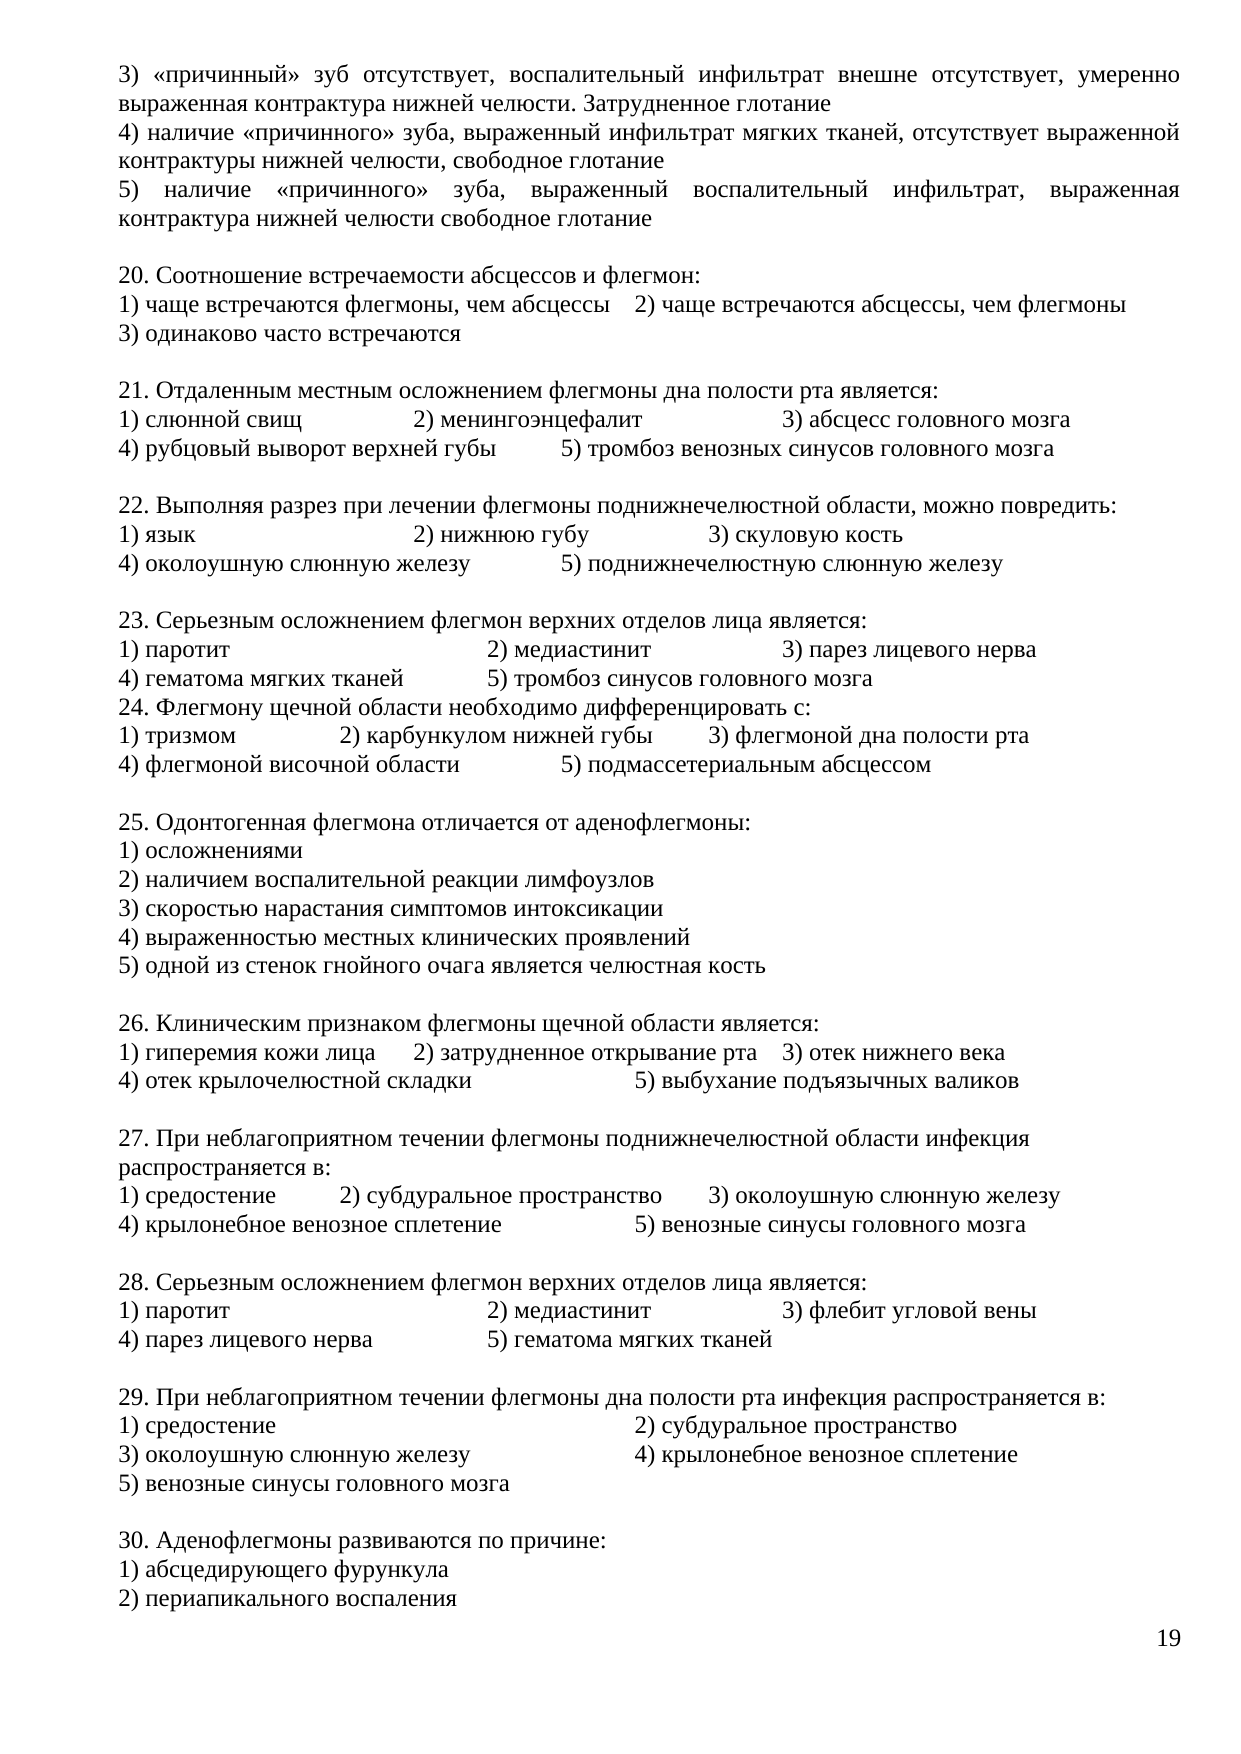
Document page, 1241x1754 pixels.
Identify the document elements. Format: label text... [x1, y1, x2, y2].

text 26. Клиническим признаком флегмоны щечной области является: [118, 1008, 1181, 1037]
text 2) наличием воспалительной реакции лимфоузлов [118, 864, 1181, 893]
text 24. Флегмону щечной области необходимо дифференцировать с: [118, 692, 1181, 720]
text 5) одной из стенок гнойного очага является челюстная кость [118, 950, 1181, 979]
text 1) чаще встречаются флегмоны, чем абсцессы 2) чаще встречаются абсцессы, чем флегмоны [118, 289, 1181, 318]
text 3) околоушную слюнную железу 4) крылонебное венозное сплетение [118, 1439, 1181, 1468]
text 1) абсцедирующего фурункула [118, 1554, 1181, 1583]
text 1) средостение 2) субдуральное пространство 3) околоушную слюнную железу [118, 1180, 1181, 1209]
text 3) скоростью нарастания симптомов интоксикации [118, 893, 1181, 922]
text 4) выраженностью местных клинических проявлений [118, 922, 1181, 950]
text 27. При неблагоприятном течении флегмоны поднижнечелюстной области инфекция распространяется в: [118, 1123, 1181, 1180]
text 1) паротит 2) медиастинит 3) флебит угловой вены [118, 1295, 1181, 1324]
text 22. Выполняя разрез при лечении флегмоны поднижнечелюстной области, можно повредить: [118, 490, 1181, 519]
text 1) паротит 2) медиастинит 3) парез лицевого нерва [118, 634, 1181, 663]
text 3) «причинный» зуб отсутствует, воспалительный инфильтрат внешне отсутствует, умеренно выраженная контрактура нижней челюсти. Затрудненное глотание [118, 59, 1181, 117]
text 1) средостение 2) субдуральное пространство [118, 1410, 1181, 1439]
text 5) венозные синусы головного мозга [118, 1468, 1181, 1497]
text 25. Одонтогенная флегмона отличается от аденофлегмоны: [118, 807, 1181, 835]
text 4) рубцовый выворот верхней губы 5) тромбоз венозных синусов головного мозга [118, 433, 1181, 462]
text 21. Отдаленным местным осложнением флегмоны дна полости рта является: [118, 375, 1181, 404]
text 2) периапикального воспаления [118, 1583, 1181, 1612]
text 1) слюнной свищ 2) менингоэнцефалит 3) абсцесс головного мозга [118, 404, 1181, 433]
text 3) одинаково часто встречаются [118, 318, 1181, 347]
text 20. Соотношение встречаемости абсцессов и флегмон: [118, 260, 1181, 289]
text 30. Аденофлегмоны развиваются по причине: [118, 1525, 1181, 1554]
text 4) парез лицевого нерва 5) гематома мягких тканей [118, 1324, 1181, 1353]
text 4) флегмоной височной области 5) подмассетериальным абсцессом [118, 749, 1181, 778]
text 4) гематома мягких тканей 5) тромбоз синусов головного мозга [118, 663, 1181, 692]
text 4) наличие «причинного» зуба, выраженный инфильтрат мягких тканей, отсутствует выраженной контрактуры нижней челюсти, свободное глотание [118, 117, 1181, 174]
text 1) тризмом 2) карбункулом нижней губы 3) флегмоной дна полости рта [118, 720, 1181, 749]
text 1) осложнениями [118, 835, 1181, 864]
text 1) язык 2) нижнюю губу 3) скуловую кость [118, 519, 1181, 548]
text 23. Серьезным осложнением флегмон верхних отделов лица является: [118, 605, 1181, 634]
text 5) наличие «причинного» зуба, выраженный воспалительный инфильтрат, выраженная контрактура нижней челюсти свободное глотание [118, 174, 1181, 232]
text 28. Серьезным осложнением флегмон верхних отделов лица является: [118, 1267, 1181, 1295]
text 4) отек крылочелюстной складки 5) выбухание подъязычных валиков [118, 1065, 1181, 1094]
text 1) гиперемия кожи лица 2) затрудненное открывание рта 3) отек нижнего века [118, 1037, 1181, 1065]
text 4) околоушную слюнную железу 5) поднижнечелюстную слюнную железу [118, 548, 1181, 577]
text 4) крылонебное венозное сплетение 5) венозные синусы головного мозга [118, 1209, 1181, 1238]
text 29. При неблагоприятном течении флегмоны дна полости рта инфекция распространяется в: [118, 1382, 1181, 1410]
